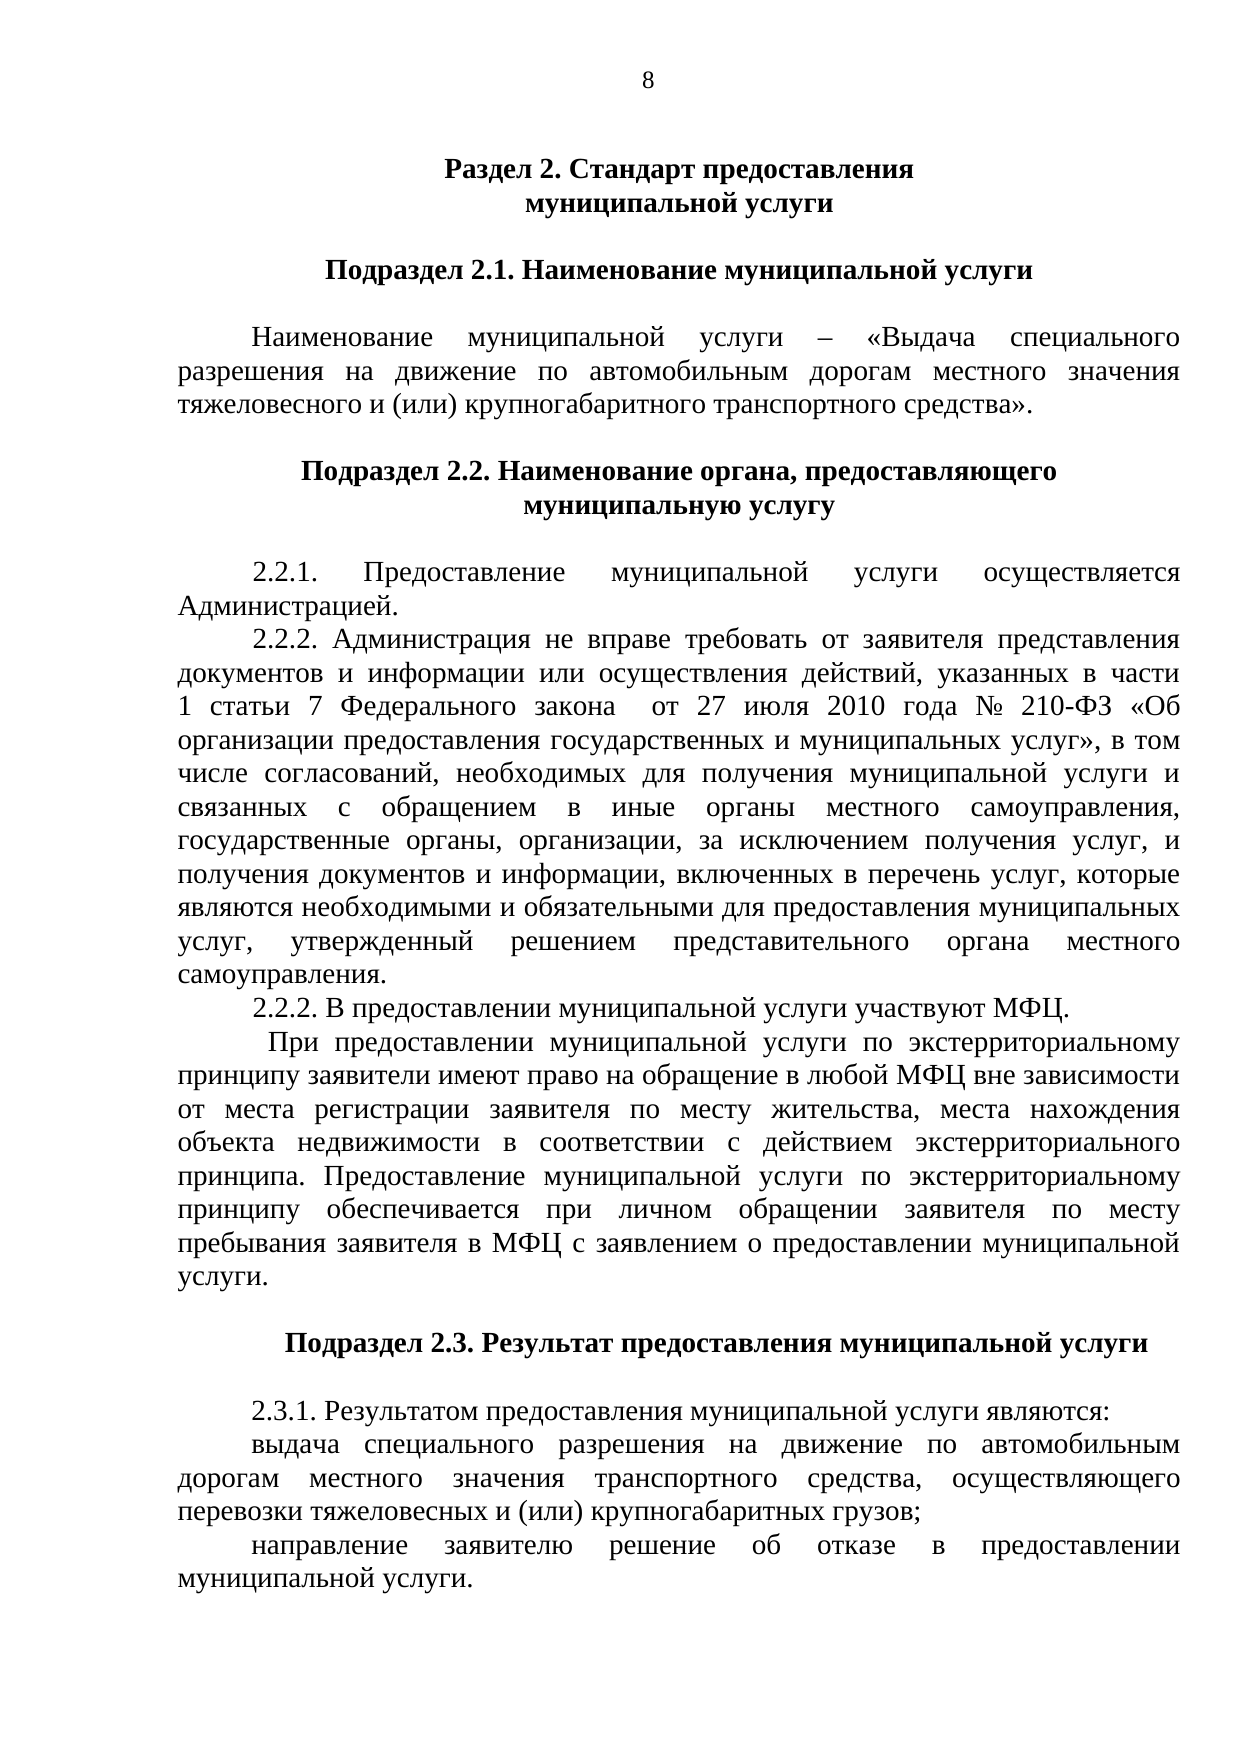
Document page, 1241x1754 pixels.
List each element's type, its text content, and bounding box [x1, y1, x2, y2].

text Подраздел 2.2. Наименование органа, предоставляющего [177, 453, 1181, 487]
text 2.3.1. Результатом предоставления муниципальной услуги являются: [177, 1393, 1181, 1426]
text 2.2.1. Предоставление муниципальной услуги осуществляется Администрацией. [177, 554, 1181, 621]
text муниципальную услугу [177, 487, 1181, 521]
text Подраздел 2.1. Наименование муниципальной услуги [177, 252, 1181, 286]
text Подраздел 2.3. Результат предоставления муниципальной услуги [177, 1326, 1181, 1359]
text 2.2.2. Администрация не вправе требовать от заявителя представления документов и информации или осуществления действий, указанных в части 1 статьи 7 Федерального закона от 27 июля 2010 года № 210-ФЗ «Об организации предоставления государственных и муниципальных услуг», в том числе согласований, необходимых для получения муниципальной услуги и связанных с обращением в иные органы местного самоуправления, государственные органы, организации, за исключением получения услуг, и получения документов и информации, включенных в перечень услуг, которые являются необходимыми и обязательными для предоставления муниципальных услуг, утвержденный решением представительного органа местного самоуправления. [177, 621, 1181, 990]
text Раздел 2. Стандарт предоставления [177, 152, 1181, 185]
text выдача специального разрешения на движение по автомобильным дорогам местного значения транспортного средства, осуществляющего перевозки тяжеловесных и (или) крупногабаритных грузов; [177, 1426, 1181, 1527]
text 2.2.2. В предоставлении муниципальной услуги участвуют МФЦ. [177, 990, 1181, 1024]
text муниципальной услуги [177, 185, 1181, 219]
text При предоставлении муниципальной услуги по экстерриториальному принципу заявители имеют право на обращение в любой МФЦ вне зависимости от места регистрации заявителя по месту жительства, места нахождения объекта недвижимости в соответствии с действием экстерриториального принципа. Предоставление муниципальной услуги по экстерриториальному принципу обеспечивается при личном обращении заявителя по месту пребывания заявителя в МФЦ с заявлением о предоставлении муниципальной услуги. [177, 1024, 1181, 1292]
text направление заявителю решение об отказе в предоставлении муниципальной услуги. [177, 1527, 1181, 1594]
text Наименование муниципальной услуги – «Выдача специального разрешения на движение по автомобильным дорогам местного значения тяжеловесного и (или) крупногабаритного транспортного средства». [177, 319, 1181, 420]
